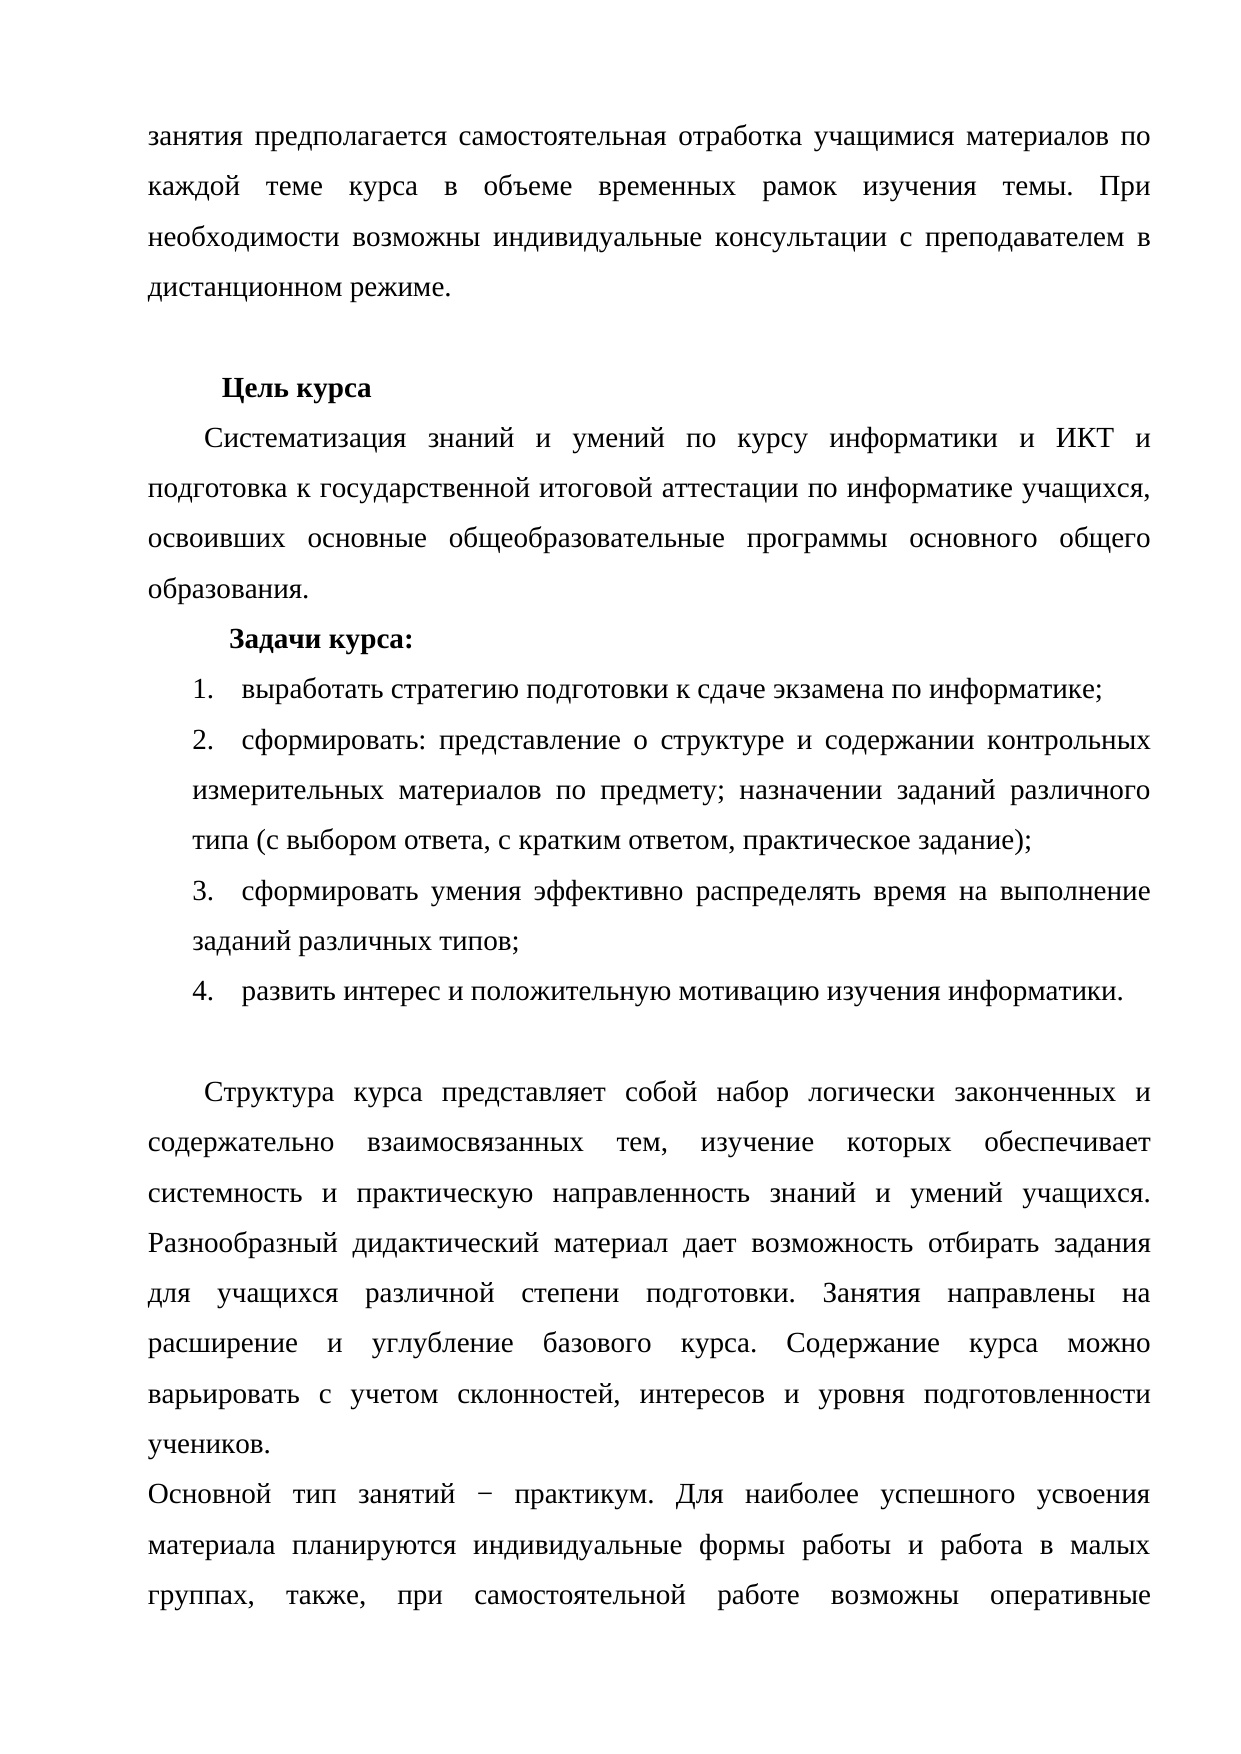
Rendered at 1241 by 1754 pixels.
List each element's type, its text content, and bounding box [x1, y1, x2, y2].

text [148, 118, 1152, 303]
list сформировать: представление о структуре и содержании контрольных измерительных материалов по предмету; назначении заданий различного типа (с выбором ответа, с кратким ответом, практическое задание); [192, 722, 1152, 856]
text Цель курса [148, 370, 1152, 403]
list развить интерес и положительную мотивацию изучения информатики. [192, 973, 1152, 1007]
text Систематизация знаний и умений по курсу информатики и ИКТ и подготовка к государственной итоговой аттестации по информатике учащихся, освоивших основные общеобразовательные программы основного общего образования. [148, 420, 1152, 604]
text Задачи курса: [148, 621, 1152, 655]
list сформировать умения эффективно распределять время на выполнение заданий различных типов; [192, 873, 1152, 957]
list выработать стратегию подготовки к сдаче экзамена по информатике; [192, 672, 1152, 705]
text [148, 1074, 1152, 1611]
